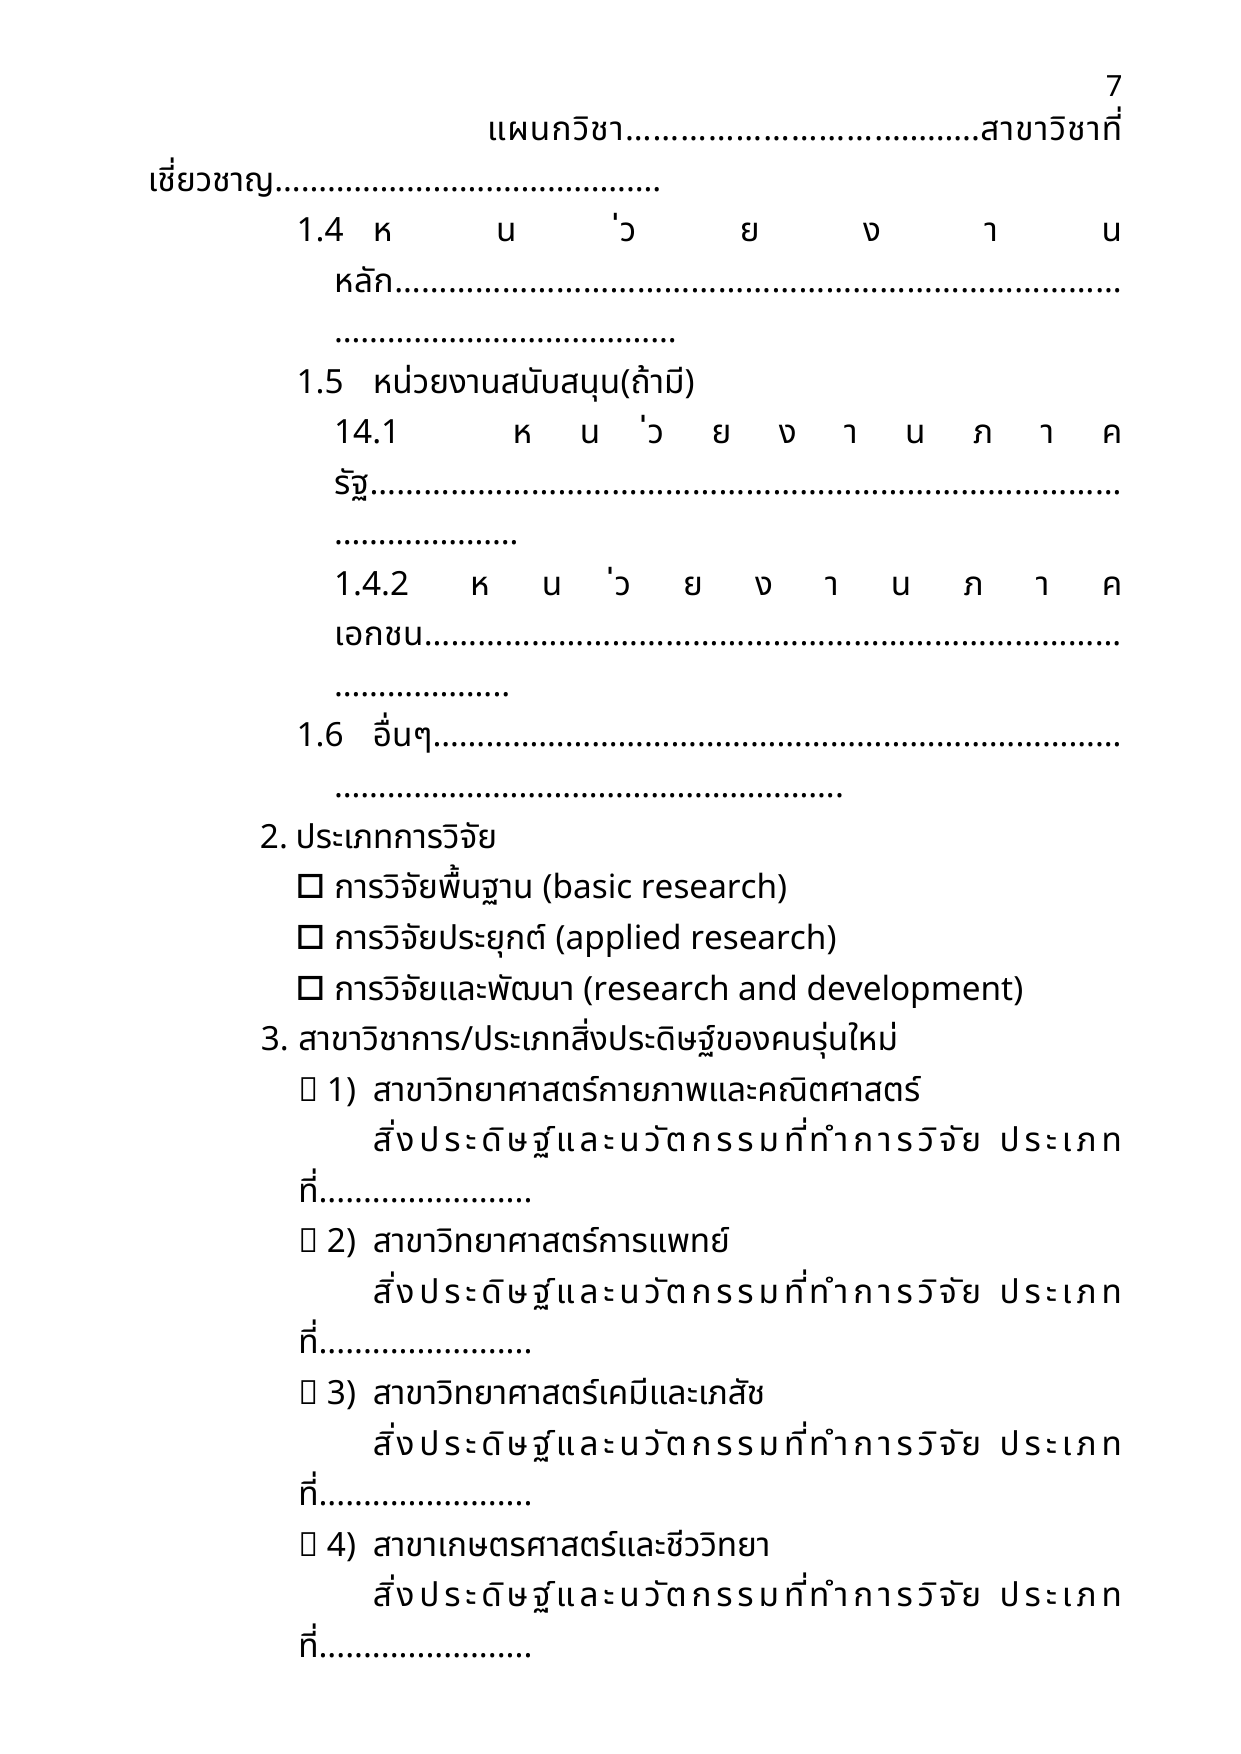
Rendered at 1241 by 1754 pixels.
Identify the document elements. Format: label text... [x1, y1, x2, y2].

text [298, 1419, 1122, 1521]
text สิ่งประดิษฐ์และนวัตกรรมที่ทำการวิจัย ประเภทที่........................ [298, 1116, 1122, 1217]
list หน่วยงานหลัก………………………………………………………………………………………………………… [296, 206, 1122, 357]
text  4) สาขาเกษตรศาสตร์และชีววิทยา [298, 1521, 1122, 1571]
text 14.1 หน่วยงานภาครัฐ…………………………………………………………………………………………… [334, 408, 1122, 559]
text สิ่งประดิษฐ์และนวัตกรรมที่ทำการวิจัย ประเภทที่........................ [298, 1268, 1122, 1369]
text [148, 105, 1122, 206]
text  3) สาขาวิทยาศาสตร์เคมีและเภสัช [298, 1369, 1122, 1419]
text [298, 1571, 1122, 1672]
text  2) สาขาวิทยาศาสตร์การแพทย์ [298, 1217, 1122, 1268]
list อื่นๆ………………………………………………………………………………………………………………………. [296, 711, 1122, 812]
text  1) สาขาวิทยาศาสตร์กายภาพและคณิตศาสตร์ [298, 1066, 1122, 1116]
list สาขาวิชาการ/ประเภทสิ่งประดิษฐ์ของคนรุ่นใหม่ [261, 1015, 1122, 1066]
text 1.4.2 หน่วยงานภาคเอกชน…………………………………………………………………………………….. [334, 559, 1122, 711]
list หน่วยงานสนับสนุน(ถ้ามี) [296, 357, 1122, 408]
text การวิจัยประยุกต์ (applied research) [251, 914, 1122, 964]
text การวิจัยพื้นฐาน (basic research) [251, 863, 1122, 914]
text การวิจัยและพัฒนา (research and development) [251, 964, 1122, 1015]
text 2. ประเภทการวิจัย [251, 812, 1122, 863]
